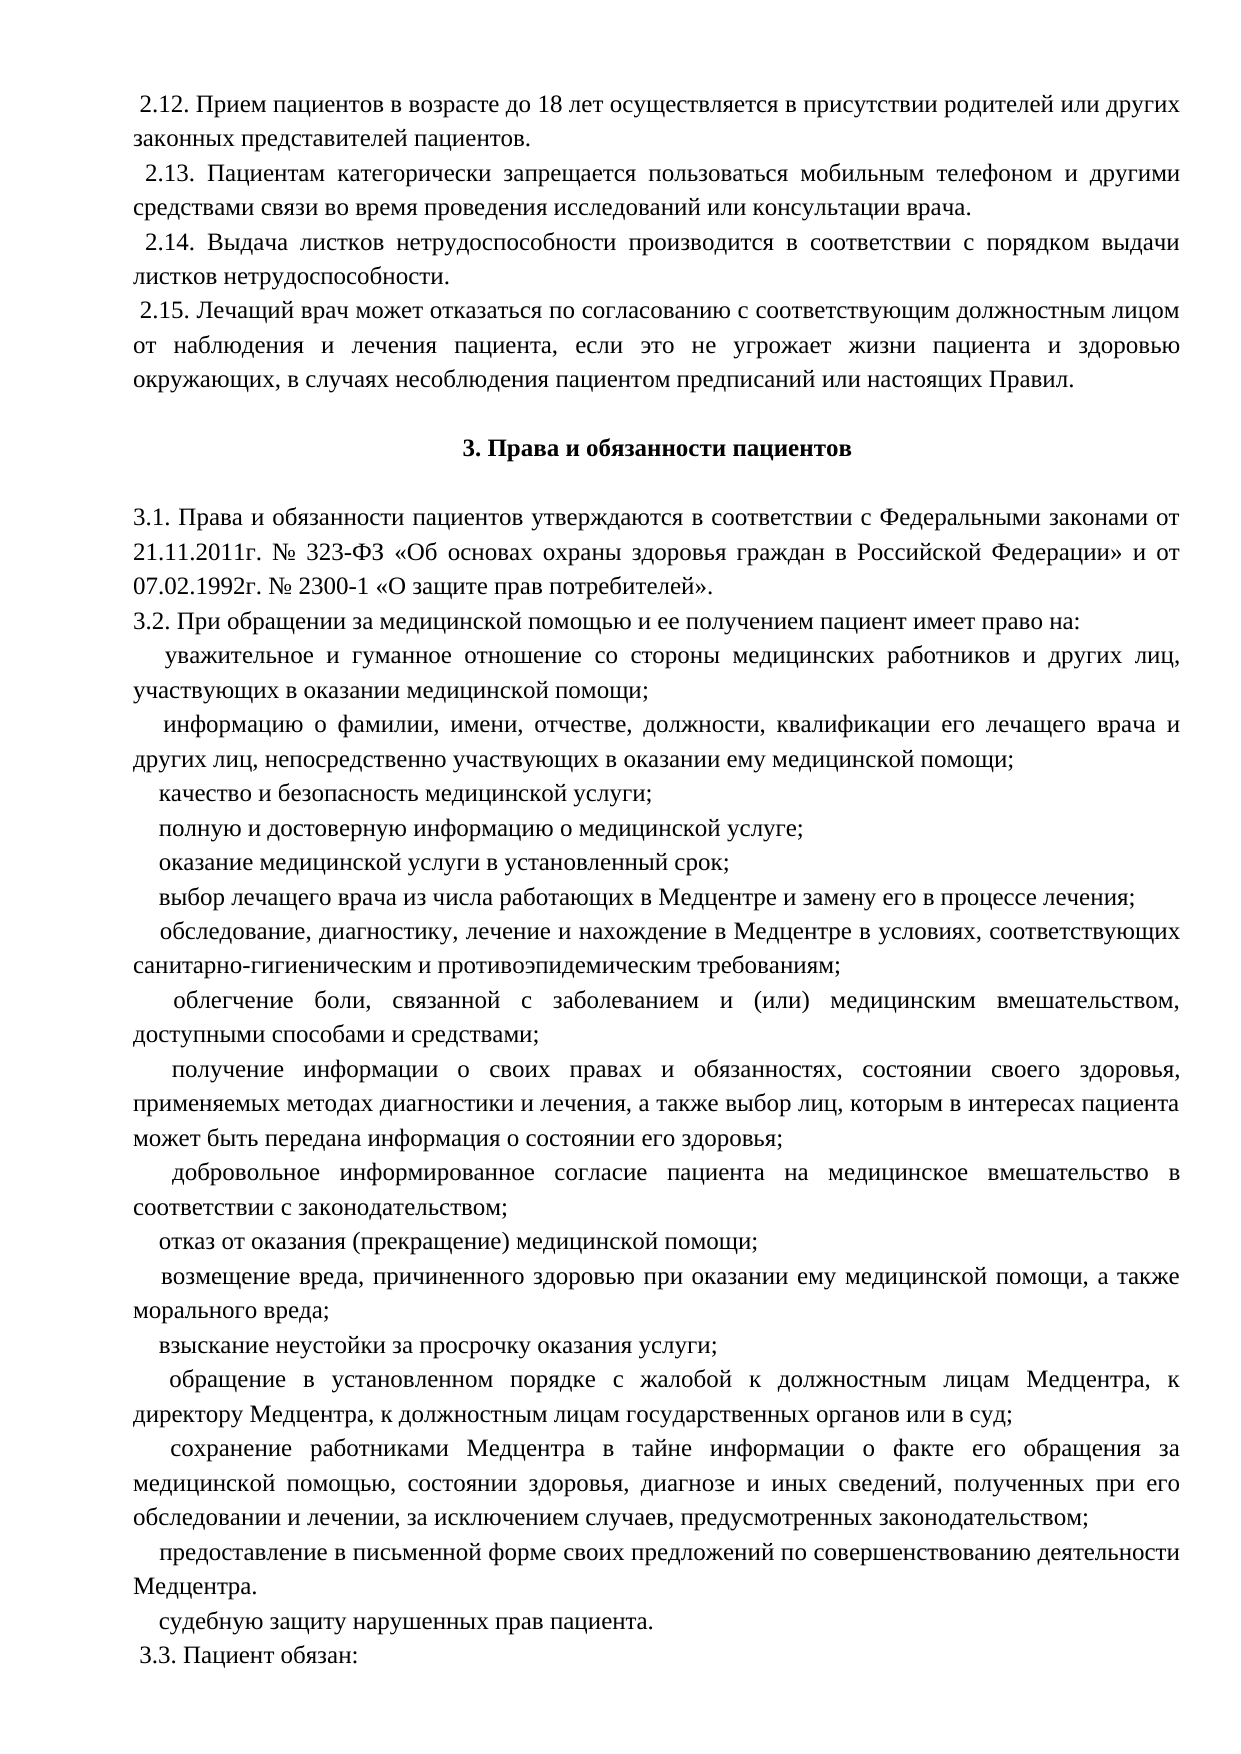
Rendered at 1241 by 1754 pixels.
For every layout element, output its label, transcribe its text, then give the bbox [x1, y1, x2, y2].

text 2.14. Выдача листков нетрудоспособности производится в соответствии с порядком выдачи листков нетрудоспособности. [133, 227, 1181, 290]
text  обследование, диагностику, лечение и нахождение в Медцентре в условиях, соответствующих санитарно-гигиеническим и противоэпидемическим требованиям; [133, 916, 1181, 979]
text  полную и достоверную информацию о медицинской услуге; [133, 813, 1181, 841]
text  информацию о фамилии, имени, отчестве, должности, квалификации его лечащего врача и других лиц, непосредственно участвующих в оказании ему медицинской помощи; [133, 709, 1181, 772]
text  уважительное и гуманное отношение со стороны медицинских работников и других лиц, участвующих в оказании медицинской помощи; [133, 640, 1181, 703]
text 2.15. Лечащий врач может отказаться по согласованию с соответствующим должностным лицом от наблюдения и лечения пациента, если это не угрожает жизни пациента и здоровью окружающих, в случаях несоблюдения пациентом предписаний или настоящих Правил. [133, 296, 1181, 393]
text  возмещение вреда, причиненного здоровью при оказании ему медицинской помощи, а также морального вреда; [133, 1261, 1181, 1324]
text  облегчение боли, связанной с заболеванием и (или) медицинским вмешательством, доступными способами и средствами; [133, 985, 1181, 1048]
text  судебную защиту нарушенных прав пациента. [133, 1606, 1181, 1634]
text 3.3. Пациент обязан: [133, 1640, 1181, 1669]
text 3.1. Права и обязанности пациентов утверждаются в соответствии с Федеральными законами от 21.11.2011г. № 323-ФЗ «Об основах охраны здоровья граждан в Российской Федерации» и от 07.02.1992г. № 2300-1 «О защите прав потребителей». [133, 502, 1181, 600]
text  отказ от оказания (прекращение) медицинской помощи; [133, 1226, 1181, 1255]
text  сохранение работниками Медцентра в тайне информации о факте его обращения за медицинской помощью, состоянии здоровья, диагнозе и иных сведений, полученных при его обследовании и лечении, за исключением случаев, предусмотренных законодательством; [133, 1433, 1181, 1531]
text 2.13. Пациентам категорически запрещается пользоваться мобильным телефоном и другими средствами связи во время проведения исследований или консультации врача. [133, 158, 1181, 221]
text  предоставление в письменной форме своих предложений по совершенствованию деятельности Медцентра. [133, 1537, 1181, 1600]
text  получение информации о своих правах и обязанностях, состоянии своего здоровья, применяемых методах диагностики и лечения, а также выбор лиц, которым в интересах пациента может быть передана информация о состоянии его здоровья; [133, 1054, 1181, 1152]
text 3.2. При обращении за медицинской помощью и ее получением пациент имеет право на: [133, 606, 1181, 634]
text 2.12. Прием пациентов в возрасте до 18 лет осуществляется в присутствии родителей или других законных представителей пациентов. [133, 89, 1181, 152]
text  выбор лечащего врача из числа работающих в Медцентре и замену его в процессе лечения; [133, 882, 1181, 910]
text 3. Права и обязанности пациентов [133, 433, 1181, 462]
text  взыскание неустойки за просрочку оказания услуги; [133, 1330, 1181, 1359]
text  оказание медицинской услуги в установленный срок; [133, 847, 1181, 876]
text  добровольное информированное согласие пациента на медицинское вмешательство в соответствии с законодательством; [133, 1157, 1181, 1221]
text  качество и безопасность медицинской услуги; [133, 778, 1181, 807]
text  обращение в установленном порядке с жалобой к должностным лицам Медцентра, к директору Медцентра, к должностным лицам государственных органов или в суд; [133, 1364, 1181, 1428]
